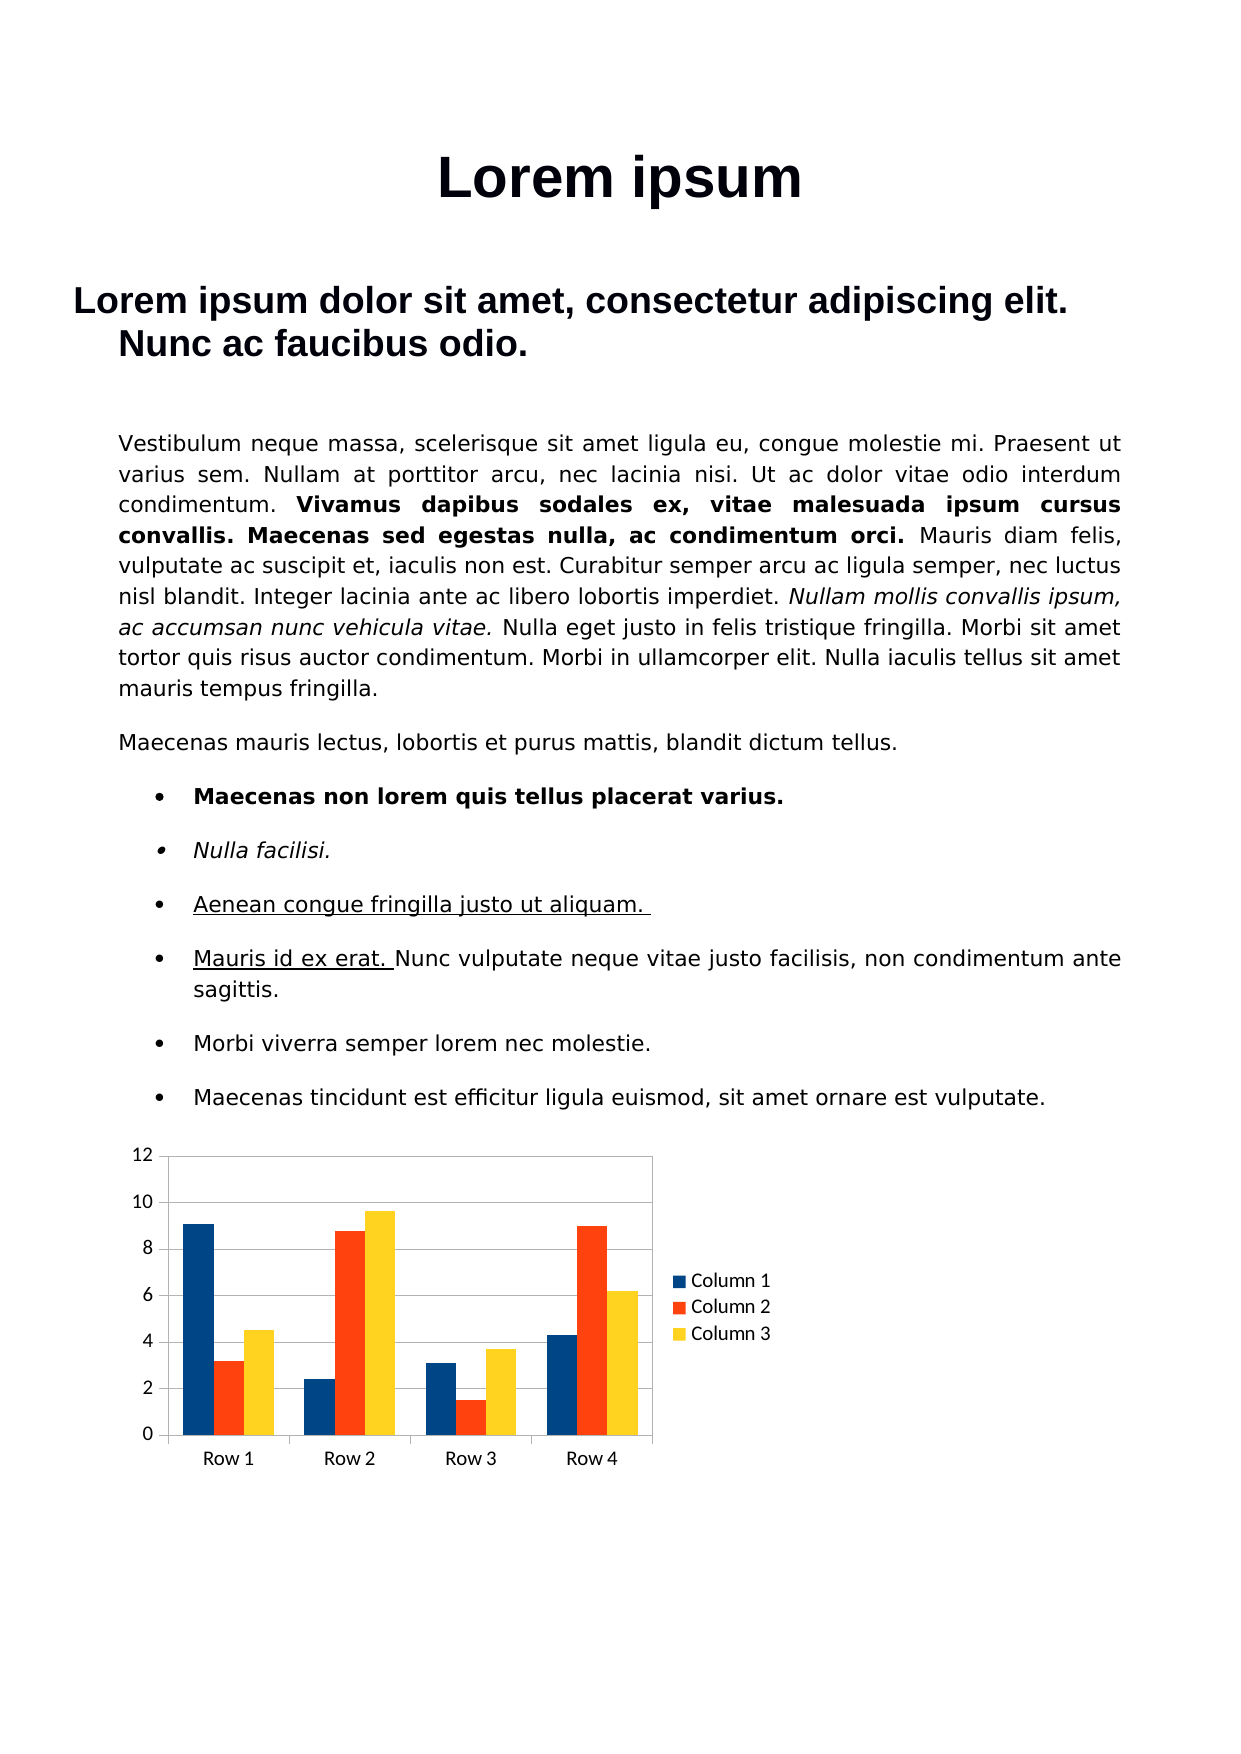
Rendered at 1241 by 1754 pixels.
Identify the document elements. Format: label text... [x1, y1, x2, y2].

list Nulla facilisi. [156, 838, 1122, 864]
list Aenean congue fringilla justo ut aliquam. [156, 892, 1122, 918]
list Mauris id ex erat. Nunc vulputate neque vitae justo facilisis, non condimentum ante sagittis. [156, 946, 1122, 1003]
text Maecenas mauris lectus, lobortis et purus mattis, blandit dictum tellus. [118, 730, 1122, 756]
text Vestibulum neque massa, scelerisque sit amet ligula eu, congue molestie mi. Praesent ut varius sem. Nullam at porttitor arcu, nec lacinia nisi. Ut ac dolor vitae odio interdum condimentum. Vivamus dapibus sodales ex, vitae malesuada ipsum cursus convallis. Maecenas sed egestas nulla, ac condimentum orci. Mauris diam felis, vulputate ac suscipit et, iaculis non est. Curabitur semper arcu ac ligula semper, nec luctus nisl blandit. Integer lacinia ante ac libero lobortis imperdiet. Nullam mollis convallis ipsum, ac accumsan nunc vehicula vitae. Nulla eget justo in felis tristique fringilla. Morbi sit amet tortor quis risus auctor condimentum. Morbi in ullamcorper elit. Nulla iaculis tellus sit amet mauris tempus fringilla. [118, 431, 1122, 702]
title Lorem ipsum [118, 143, 1122, 210]
list Maecenas tincidunt est efficitur ligula euismod, sit amet ornare est vulputate. [156, 1085, 1122, 1111]
list Morbi viverra semper lorem nec molestie. [156, 1031, 1122, 1057]
subtitle Lorem ipsum dolor sit amet, consectetur adipiscing elit. Nunc ac faucibus odio. [73, 278, 1122, 364]
list Maecenas non lorem quis tellus placerat varius. [156, 784, 1122, 810]
